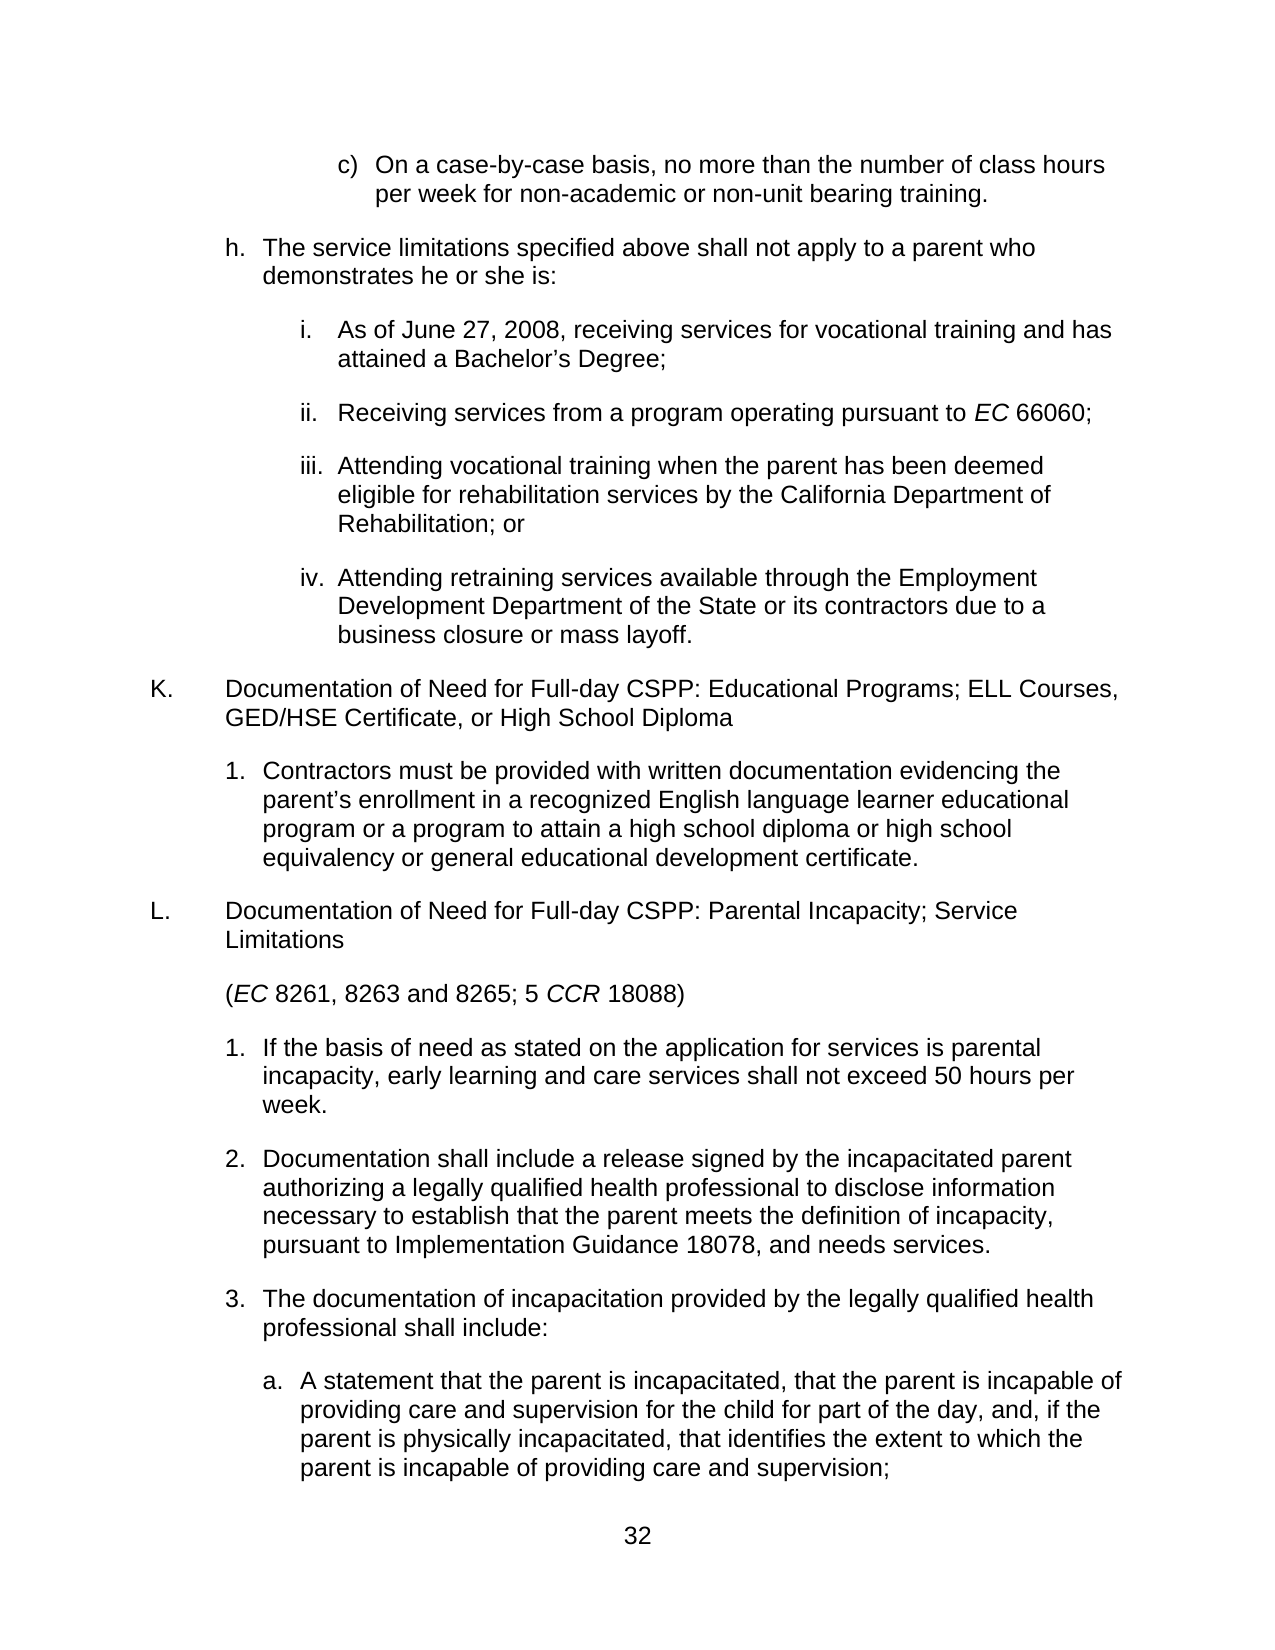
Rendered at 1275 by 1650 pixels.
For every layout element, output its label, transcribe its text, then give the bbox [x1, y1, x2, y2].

list Receiving services from a program operating pursuant to EC 66060; [300, 397, 1125, 426]
list Attending retraining services available through the Employment Development Department of the State or its contractors due to a business closure or mass layoff. [300, 562, 1125, 649]
list The documentation of incapacitation provided by the legally qualified health professional shall include: [225, 1284, 1125, 1341]
list The service limitations specified above shall not apply to a parent who demonstrates he or she is: [225, 232, 1125, 290]
list A statement that the parent is incapacitated, that the parent is incapable of providing care and supervision for the child for part of the day, and, if the parent is physically incapacitated, that identifies the extent to which the parent is incapable of providing care and supervision; [262, 1366, 1125, 1481]
list If the basis of need as stated on the application for services is parental incapacity, early learning and care services shall not exceed 50 hours per week. [225, 1032, 1125, 1119]
list Documentation shall include a release signed by the incapacitated parent authorizing a legally qualified health professional to disclose information necessary to establish that the parent meets the definition of incapacity, pursuant to Implementation Guidance 18078, and needs services. [225, 1144, 1125, 1259]
list Contractors must be provided with written documentation evidencing the parent’s enrollment in a recognized English language learner educational program or a program to attain a high school diploma or high school equivalency or general educational development certificate. [225, 756, 1125, 871]
list As of June 27, 2008, receiving services for vocational training and has attained a Bachelor’s Degree; [300, 315, 1125, 372]
list On a case-by-case basis, no more than the number of class hours per week for non-academic or non-unit bearing training. [337, 150, 1125, 207]
subtitle Documentation of Need for Full-day CSPP: Parental Incapacity; Service Limitations [150, 896, 1125, 954]
subtitle Documentation of Need for Full-day CSPP: Educational Programs; ELL Courses, GED/HSE Certificate, or High School Diploma [150, 674, 1125, 731]
list Attending vocational training when the parent has been deemed eligible for rehabilitation services by the California Department of Rehabilitation; or [300, 451, 1125, 537]
list (EC 8261, 8263 and 8265; 5 CCR 18088) [225, 979, 1125, 1007]
